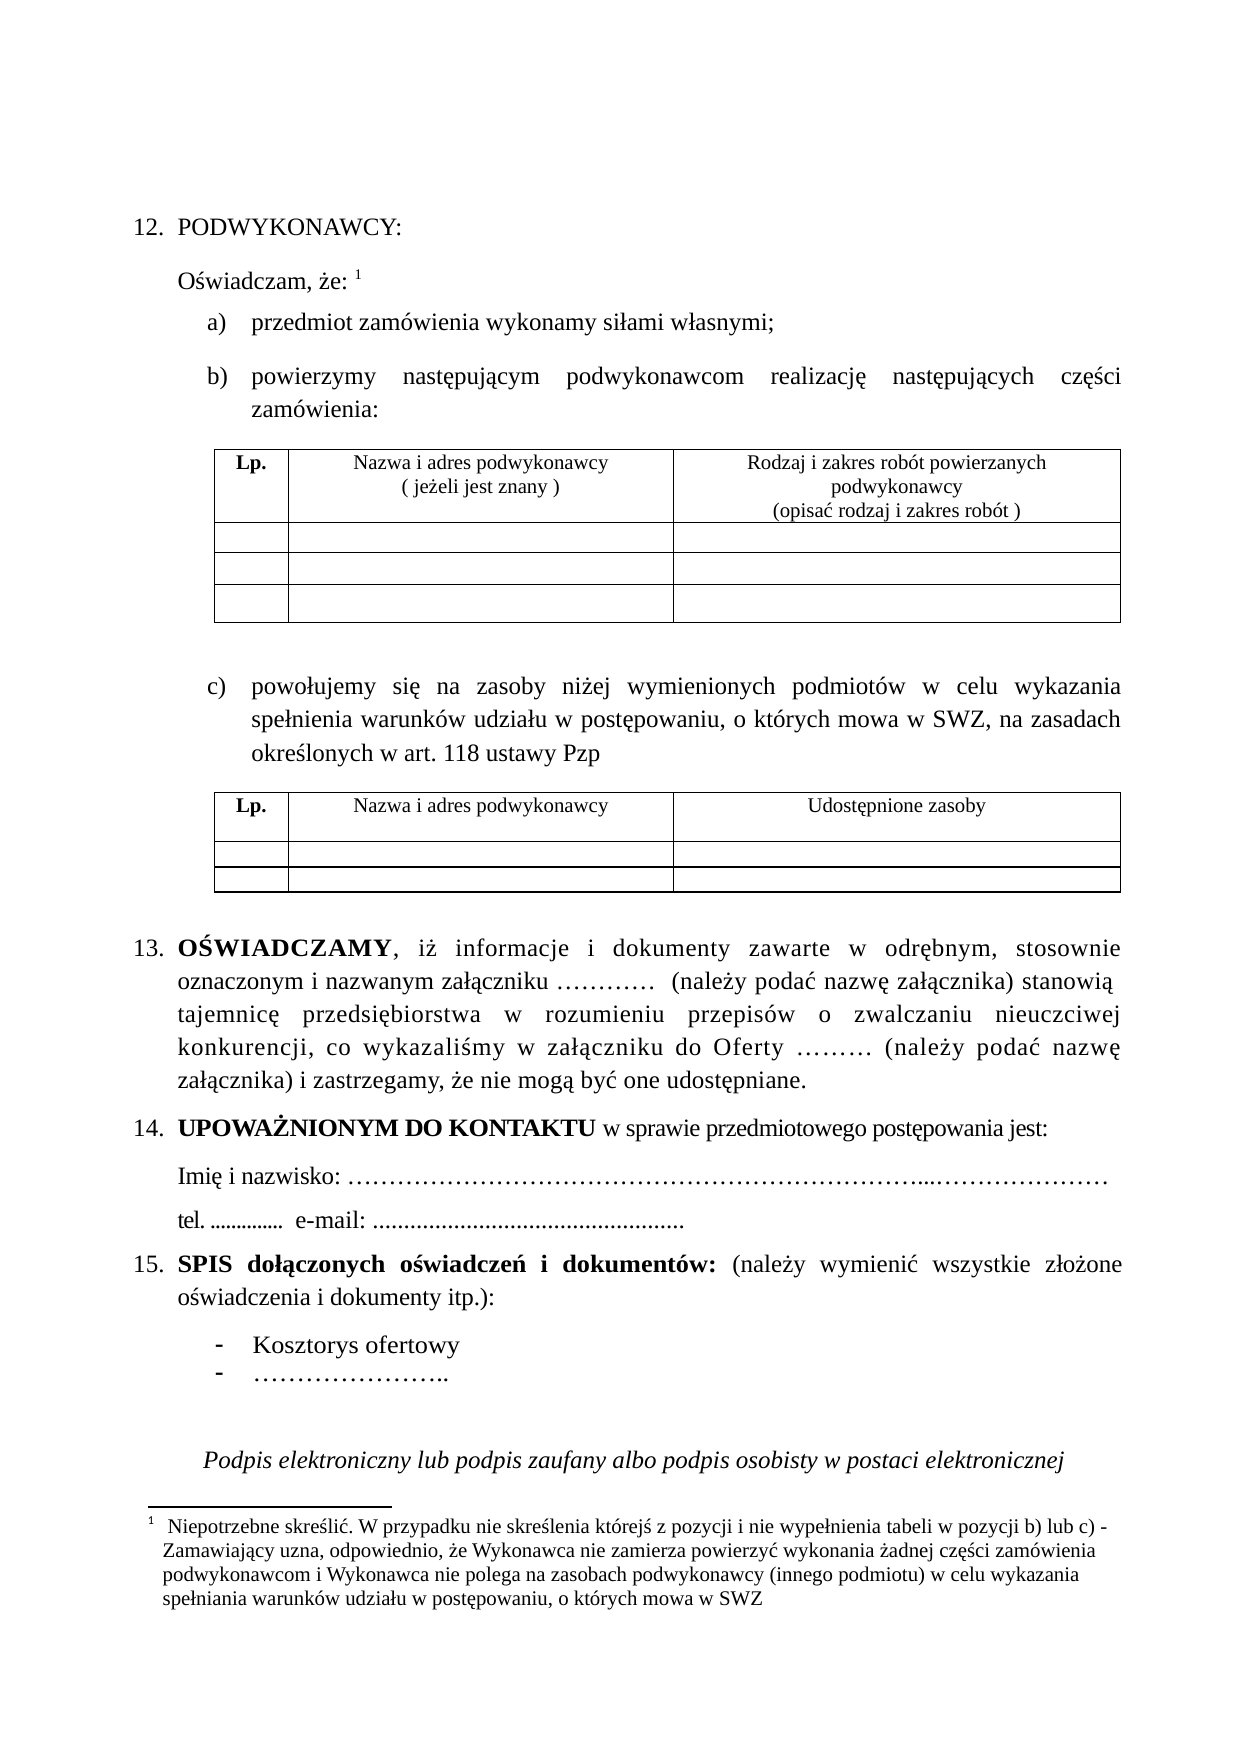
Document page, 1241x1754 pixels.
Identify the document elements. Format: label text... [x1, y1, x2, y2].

table_header Rodzaj i zakres robót powierzanych podwykonawcy (opisać rodzaj i zakres robót ) [674, 450, 1120, 522]
text Imię i nazwisko: ……………………………………………………………...………………… [177, 1161, 1122, 1190]
table_cell [674, 553, 1120, 584]
table_cell [289, 842, 673, 866]
table_cell [289, 868, 673, 891]
table_cell [289, 523, 673, 552]
list Kosztorys ofertowy [215, 1330, 1122, 1358]
list powierzymy następującym podwykonawcom realizację następujących części zamówienia: [207, 361, 1122, 423]
table_header Nazwa i adres podwykonawcy ( jeżeli jest znany ) [289, 450, 673, 522]
table_cell [215, 868, 288, 891]
table_cell [289, 585, 673, 622]
list UPOWAŻNIONYM DO KONTAKTU w sprawie przedmiotowego postępowania jest: [133, 1113, 1122, 1142]
list ………………….. [215, 1358, 1122, 1387]
text tel. .............. e-mail: .................................................. [177, 1205, 1122, 1234]
table_cell [674, 585, 1120, 622]
table_cell [289, 553, 673, 584]
list OŚWIADCZAMY, iż informacje i dokumenty zawarte w odrębnym, stosownie oznaczonym i nazwanym załączniku ………… (należy podać nazwę załącznika) stanowią tajemnicę przedsiębiorstwa w rozumieniu przepisów o zwalczaniu nieuczciwej konkurencji, co wykazaliśmy w załączniku do Oferty ……… (należy podać nazwę załącznika) i zastrzegamy, że nie mogą być one udostępniane. [133, 933, 1122, 1094]
list PODWYKONAWCY: [133, 212, 1122, 241]
table_cell [215, 585, 288, 622]
list SPIS dołączonych oświadczeń i dokumentów: (należy wymienić wszystkie złożone oświadczenia i dokumenty itp.): [133, 1249, 1122, 1310]
table_cell [674, 523, 1120, 552]
table_header Udostępnione zasoby [674, 793, 1120, 841]
table_header Lp. [215, 450, 288, 522]
table_cell [674, 842, 1120, 866]
table_cell [215, 842, 288, 866]
list powołujemy się na zasoby niżej wymienionych podmiotów w celu wykazania spełnienia warunków udziału w postępowaniu, o których mowa w SWZ, na zasadach określonych w art. 118 ustawy Pzp [207, 671, 1122, 767]
table_header Nazwa i adres podwykonawcy [289, 793, 673, 841]
table_cell [674, 868, 1120, 891]
table_cell [215, 553, 288, 584]
table_cell [215, 523, 288, 552]
list przedmiot zamówienia wykonamy siłami własnymi; [207, 307, 1122, 336]
text Oświadczam, że: [177, 266, 1122, 295]
text Podpis elektroniczny lub podpis zaufany albo podpis osobisty w postaci elektronicznej [148, 1445, 1122, 1473]
table_header Lp. [215, 793, 288, 841]
